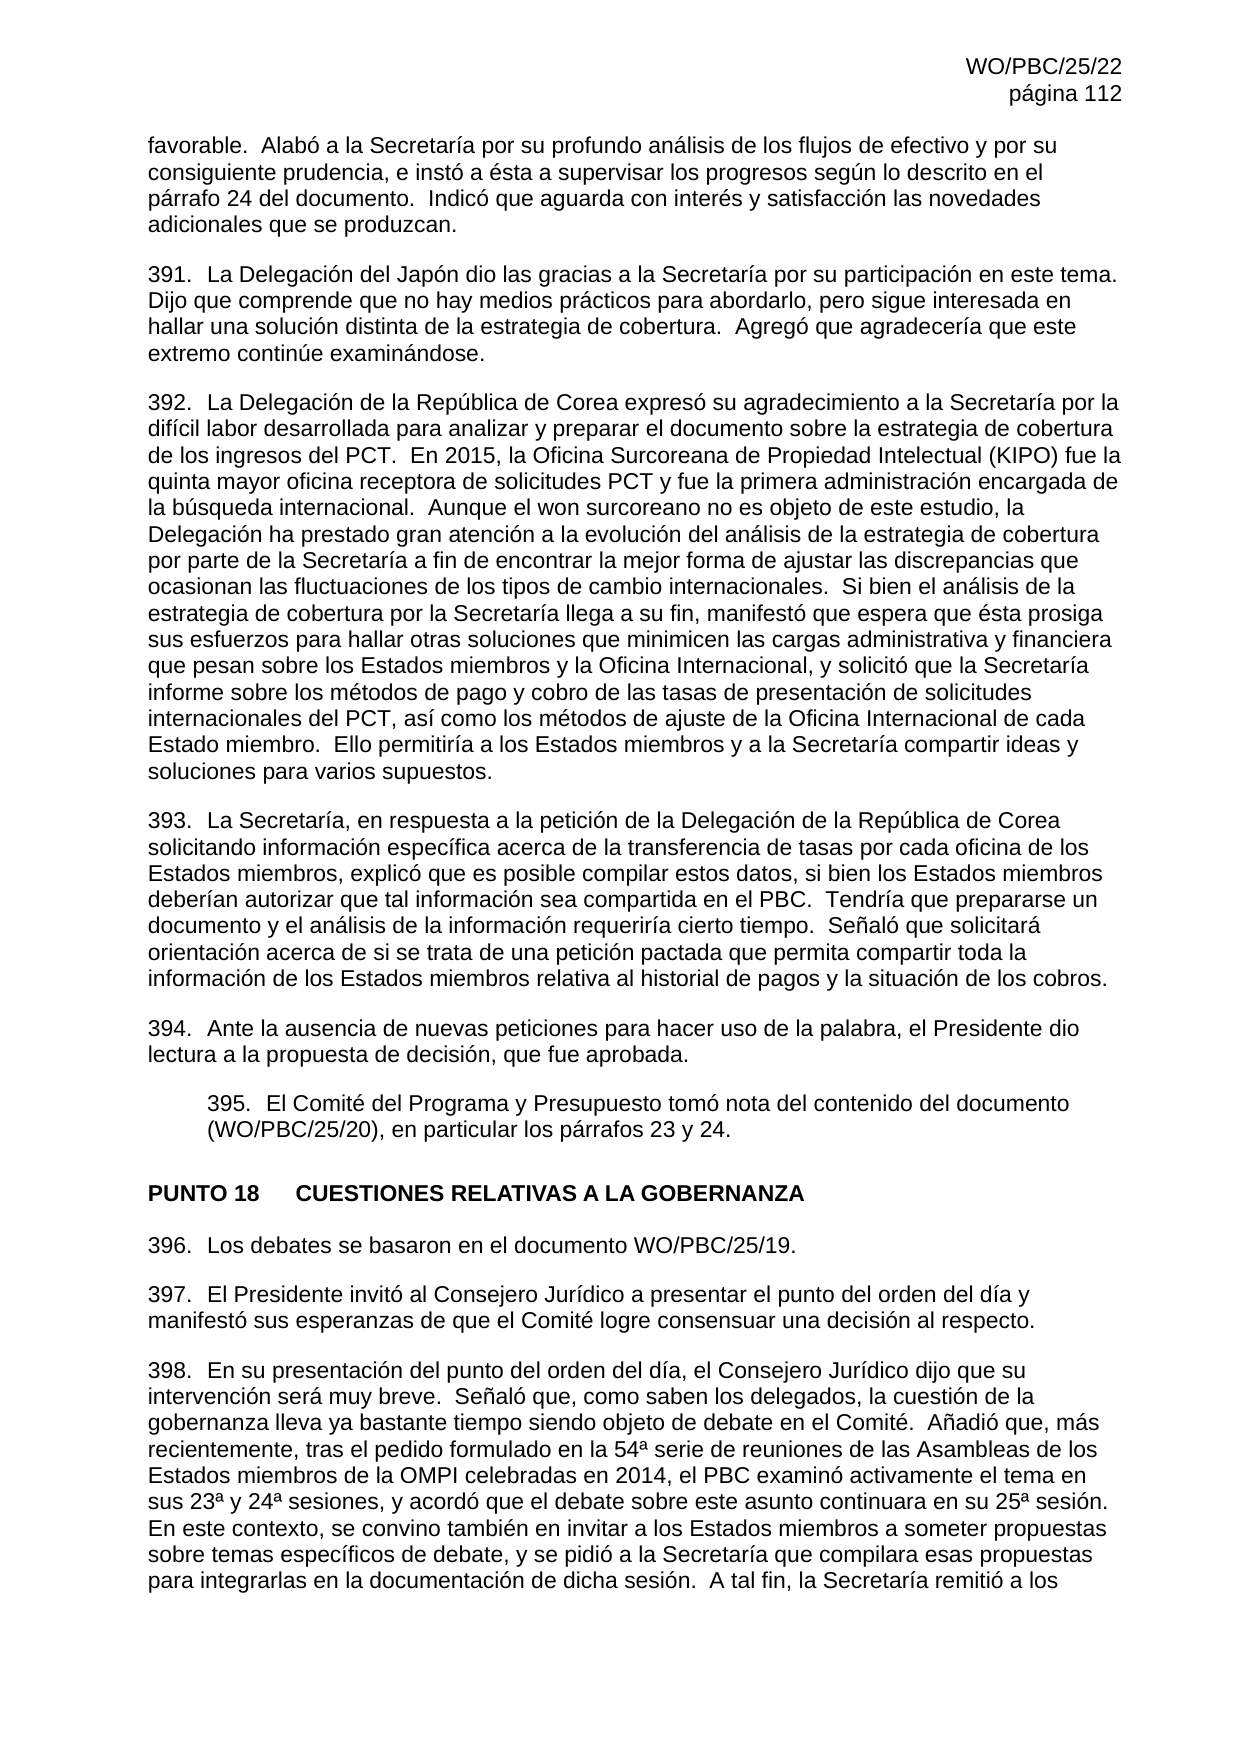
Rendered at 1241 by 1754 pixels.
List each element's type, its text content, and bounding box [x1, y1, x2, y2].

subtitle PUNTO 18 CUESTIONES RELATIVAS A LA GOBERNANZA [148, 1180, 1122, 1207]
text Ante la ausencia de nuevas peticiones para hacer uso de la palabra, el Presidente dio lectura a la propuesta de decisión, que fue aprobada. [148, 1014, 1122, 1067]
text El Presidente invitó al Consejero Jurídico a presentar el punto del orden del día y manifestó sus esperanzas de que el Comité logre consensuar una decisión al respecto. [148, 1281, 1122, 1334]
text El Comité del Programa y Presupuesto tomó nota del contenido del documento (WO/PBC/25/20), en particular los párrafos 23 y 24. [207, 1090, 1122, 1143]
text La Delegación de la República de Corea expresó su agradecimiento a la Secretaría por la difícil labor desarrollada para analizar y preparar el documento sobre la estrategia de cobertura de los ingresos del PCT. En 2015, la Oficina Surcoreana de Propiedad Intelectual (KIPO) fue la quinta mayor oficina receptora de solicitudes PCT y fue la primera administración encargada de la búsqueda internacional. Aunque el won surcoreano no es objeto de este estudio, la Delegación ha prestado gran atención a la evolución del análisis de la estrategia de cobertura por parte de la Secretaría a fin de encontrar la mejor forma de ajustar las discrepancias que ocasionan las fluctuaciones de los tipos de cambio internacionales. Si bien el análisis de la estrategia de cobertura por la Secretaría llega a su fin, manifestó que espera que ésta prosiga sus esfuerzos para hallar otras soluciones que minimicen las cargas administrativa y financiera que pesan sobre los Estados miembros y la Oficina Internacional, y solicitó que la Secretaría informe sobre los métodos de pago y cobro de las tasas de presentación de solicitudes internacionales del PCT, así como los métodos de ajuste de la Oficina Internacional de cada Estado miembro. Ello permitiría a los Estados miembros y a la Secretaría compartir ideas y soluciones para varios supuestos. [148, 389, 1122, 784]
text La Delegación del Japón dio las gracias a la Secretaría por su participación en este tema. Dijo que comprende que no hay medios prácticos para abordarlo, pero sigue interesada en hallar una solución distinta de la estrategia de cobertura. Agregó que agradecería que este extremo continúe examinándose. [148, 261, 1122, 366]
text La Secretaría, en respuesta a la petición de la Delegación de la República de Corea solicitando información específica acerca de la transferencia de tasas por cada oficina de los Estados miembros, explicó que es posible compilar estos datos, si bien los Estados miembros deberían autorizar que tal información sea compartida en el PBC. Tendría que prepararse un documento y el análisis de la información requeriría cierto tiempo. Señaló que solicitará orientación acerca de si se trata de una petición pactada que permita compartir toda la información de los Estados miembros relativa al historial de pagos y la situación de los cobros. [148, 807, 1122, 992]
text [148, 1357, 1122, 1594]
text Los debates se basaron en el documento WO/PBC/25/19. [148, 1232, 1122, 1258]
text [148, 132, 1122, 238]
